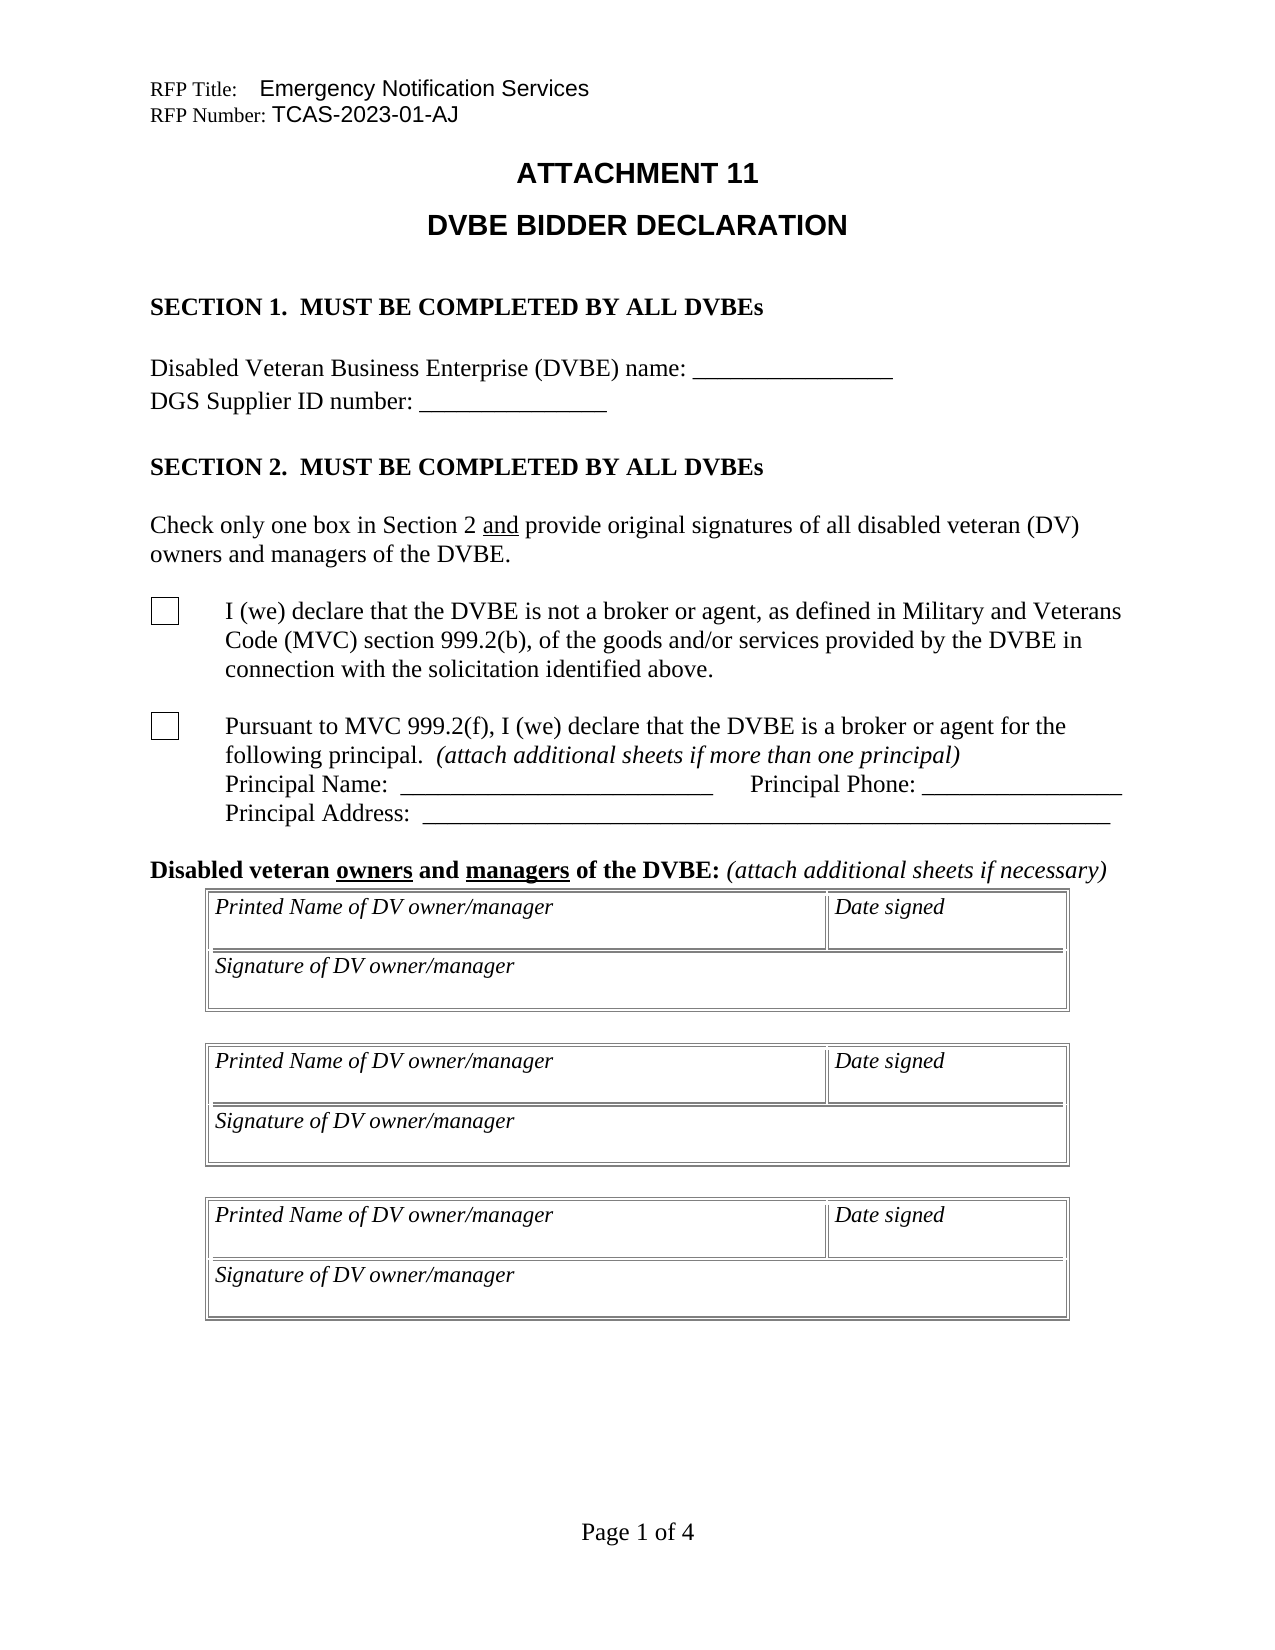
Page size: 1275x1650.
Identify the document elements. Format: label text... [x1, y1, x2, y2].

table_header Printed Name of DV owner/manager [207, 1198, 827, 1256]
text I (we) declare that the DVBE is not a broker or agent, as defined in Military and Veterans Code (MVC) section 999.2(b), of the goods and/or services provided by the DVBE in connection with the solicitation identified above. [150, 596, 1125, 682]
table_header Printed Name of DV owner/manager [207, 1044, 827, 1102]
text Principal Address: _______________________________________________________ [150, 798, 1125, 826]
table_cell Signature of DV owner/manager [207, 948, 1068, 1007]
table_header Date signed [827, 892, 1066, 948]
text DGS Supplier ID number: _______________ [150, 386, 1125, 415]
text SECTION 1. MUST BE COMPLETED BY ALL DVBEs [150, 292, 1125, 320]
text Disabled veteran owners and managers of the DVBE: (attach additional sheets if necessary) [150, 855, 1125, 884]
table_cell Signature of DV owner/manager [207, 1102, 1068, 1162]
text Disabled Veteran Business Enterprise (DVBE) name: ________________ [150, 353, 1125, 382]
text DVBE BIDDER DECLARATION [150, 207, 1125, 241]
text SECTION 2. MUST BE COMPLETED BY ALL DVBEs [150, 452, 1125, 481]
table_header Date signed [827, 1201, 1066, 1256]
text Principal Name: _________________________ Principal Phone: ________________ [150, 769, 1125, 798]
text Pursuant to MVC 999.2(f), I (we) declare that the DVBE is a broker or agent for the following principal. (attach additional sheets if more than one principal) [150, 711, 1125, 769]
text Check only one box in Section 2 and provide original signatures of all disabled veteran (DV) owners and managers of the DVBE. [150, 510, 1125, 567]
table_header Printed Name of DV owner/manager [207, 890, 827, 948]
table_cell Signature of DV owner/manager [207, 1256, 1068, 1316]
table_header Date signed [827, 1047, 1066, 1102]
text ATTACHMENT 11 [150, 156, 1125, 190]
